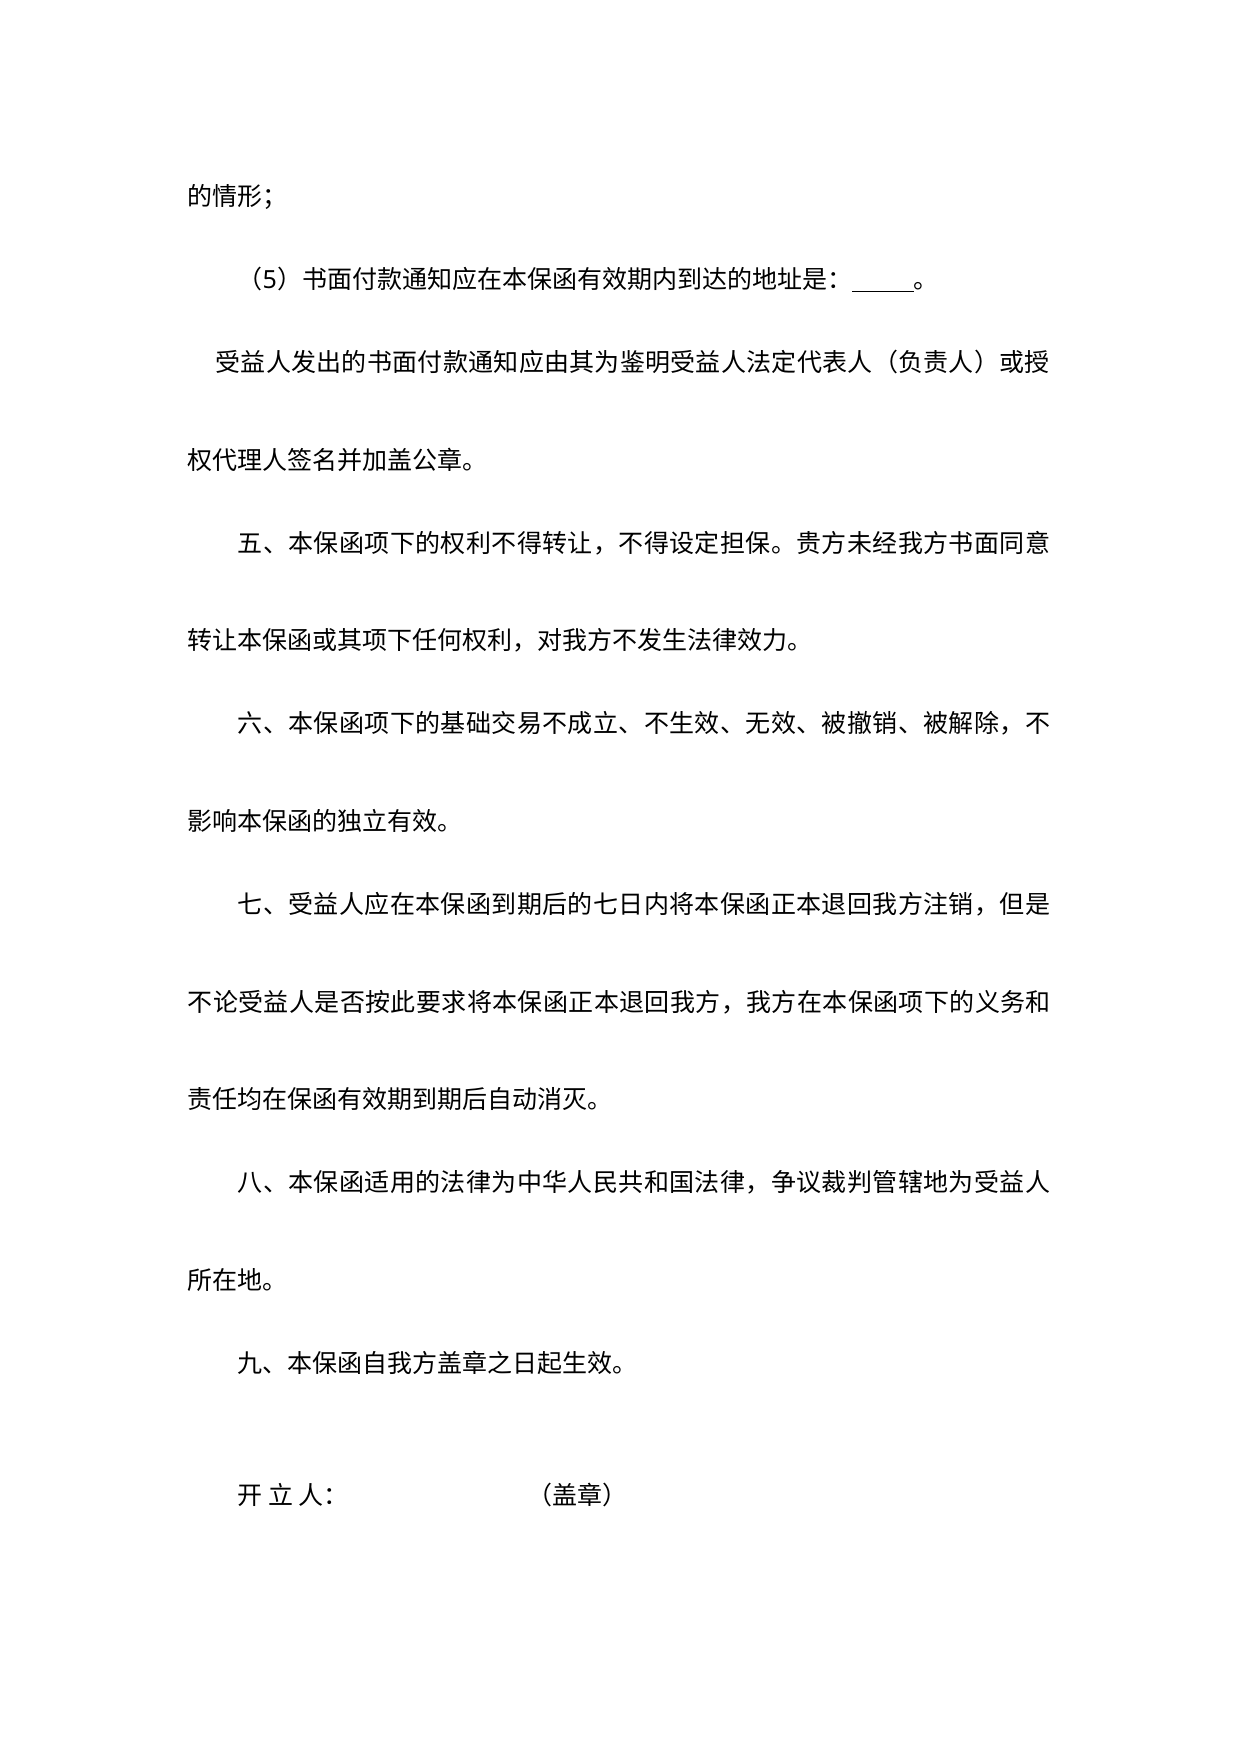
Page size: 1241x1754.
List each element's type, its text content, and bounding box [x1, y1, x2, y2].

text 九、本保函自我方盖章之日起生效。 [187, 1329, 1053, 1394]
text 七、受益人应在本保函到期后的七日内将本保函正本退回我方注销，但是不论受益人是否按此要求将本保函正本退回我方，我方在本保函项下的义务和责任均在保函有效期到期后自动消灭。 [187, 870, 1053, 1130]
text 六、本保函项下的基础交易不成立、不生效、无效、被撤销、被解除，不影响本保函的独立有效。 [187, 689, 1053, 852]
text 五、本保函项下的权利不得转让，不得设定担保。贵方未经我方书面同意转让本保函或其项下任何权利，对我方不发生法律效力。 [187, 509, 1053, 671]
text 受益人发出的书面付款通知应由其为鉴明受益人法定代表人（负责人）或授权代理人签名并加盖公章。 [187, 328, 1053, 491]
text 开 立 人： （盖章） [187, 1461, 1053, 1526]
text 八、本保函适用的法律为中华人民共和国法律，争议裁判管辖地为受益人所在地。 [187, 1148, 1053, 1311]
text （5）书面付款通知应在本保函有效期内到达的地址是： 。 [187, 245, 1053, 310]
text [187, 162, 1053, 227]
